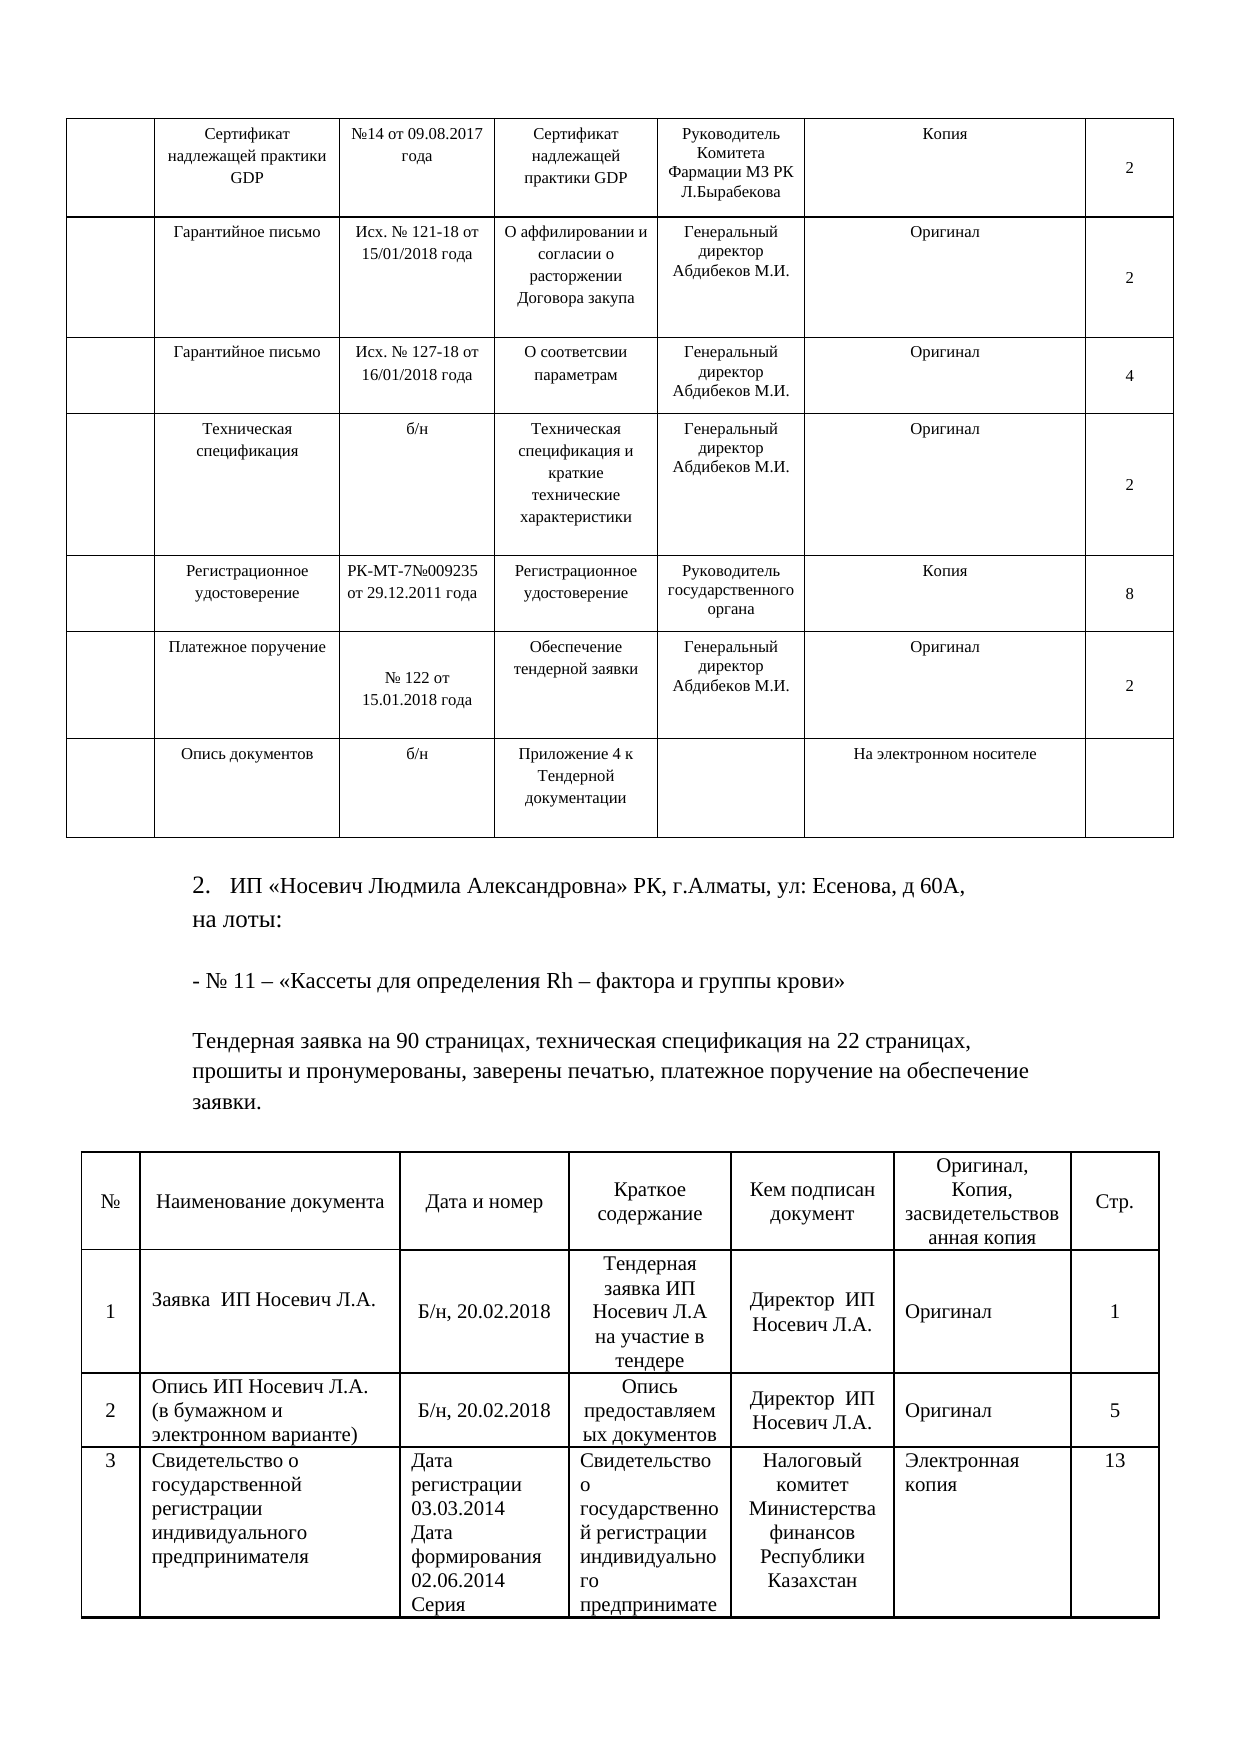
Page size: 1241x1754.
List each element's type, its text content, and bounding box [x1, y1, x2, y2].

text на лоты: [192, 904, 1063, 932]
table_cell Опись ИП Носевич Л.А. (в бумажном и электронном варианте) [141, 1374, 399, 1446]
table_cell б/н [340, 414, 494, 555]
table_cell Сертификат надлежащей практики GDP [155, 119, 339, 216]
table_cell [1086, 739, 1173, 837]
table_header Стр. [1072, 1153, 1158, 1249]
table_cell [141, 1448, 399, 1616]
table_cell Руководитель Комитета Фармации МЗ РК Л.Бырабекова [658, 119, 804, 216]
table_cell Заявка ИП Носевич Л.А. [141, 1250, 399, 1372]
table_cell Оригинал [805, 338, 1085, 413]
table_cell [67, 556, 154, 631]
table_cell 2 [1086, 632, 1173, 738]
table_cell 2 [1086, 218, 1173, 337]
table_cell Платежное поручение [155, 632, 339, 738]
table_cell Генеральный директор Абдибеков М.И. [658, 632, 804, 738]
list ИП «Носевич Людмила Александровна» РК, г.Алматы, ул: Есенова, д 60А, [192, 871, 1063, 899]
table_header Оригинал, Копия, засвидетельствованная копия [895, 1153, 1070, 1249]
table_cell Б/н, 20.02.2018 [401, 1374, 568, 1446]
table_header Кем подписан документ [732, 1153, 893, 1249]
table_cell Опись документов [155, 739, 339, 837]
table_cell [732, 1448, 893, 1616]
table_cell б/н [340, 739, 494, 837]
table_cell 1 [1072, 1251, 1158, 1372]
table_cell Гарантийное письмо [155, 338, 339, 413]
table_cell Оригинал [805, 632, 1085, 738]
table_cell [67, 739, 154, 837]
table_cell №14 от 09.08.2017 года [340, 119, 494, 216]
table_cell Руководитель государственного органа [658, 556, 804, 631]
table_cell 3 [82, 1448, 139, 1616]
table_cell Тендерная заявка ИП Носевич Л.А на участие в тендере [570, 1251, 730, 1372]
table_cell Исх. № 121-18 от 15/01/2018 года [340, 218, 494, 337]
table_cell Оригинал [805, 218, 1085, 337]
table_cell Копия [805, 119, 1085, 216]
text - № 11 – «Кассеты для определения Rh – фактора и группы крови» [192, 967, 1063, 993]
table_cell Приложение 4 к Тендерной документации [495, 739, 657, 837]
table_cell Сертификат надлежащей практики GDP [495, 119, 657, 216]
table_cell 1 [82, 1250, 139, 1372]
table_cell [401, 1448, 568, 1616]
table_cell О соответсвии параметрам [495, 338, 657, 413]
table_cell Директор ИП Носевич Л.А. [732, 1374, 893, 1446]
table_cell Обеспечение тендерной заявки [495, 632, 657, 738]
table_cell [658, 739, 804, 837]
table_cell РК-МТ-7№009235 от 29.12.2011 года [340, 556, 494, 631]
table_cell [67, 632, 154, 738]
table_cell 4 [1086, 338, 1173, 413]
table_cell Оригинал [895, 1251, 1070, 1372]
table_cell Исх. № 127-18 от 16/01/2018 года [340, 338, 494, 413]
table_header Краткое содержание [570, 1153, 730, 1249]
table_cell 8 [1086, 556, 1173, 631]
table_cell Техническая спецификация [155, 414, 339, 555]
table_cell 2 [1086, 414, 1173, 555]
table_header Дата и номер [401, 1153, 568, 1249]
table_cell Электронная копия [895, 1448, 1070, 1616]
text Тендерная заявка на 90 страницах, техническая спецификация на 22 страницах, прошиты и пронумерованы, заверены печатью, платежное поручение на обеспечение заявки. [192, 1027, 1063, 1114]
table_cell Регистрационное удостоверение [155, 556, 339, 631]
table_cell [67, 414, 154, 555]
table_cell Оригинал [895, 1374, 1070, 1446]
table_cell О аффилировании и согласии о расторжении Договора закупа [495, 218, 657, 337]
table_cell 2 [1086, 119, 1173, 216]
table_header № [82, 1153, 139, 1249]
table_cell 5 [1072, 1374, 1158, 1446]
table_cell № 122 от 15.01.2018 года [340, 632, 494, 738]
table_cell [67, 218, 154, 337]
table_header Наименование документа [141, 1153, 399, 1249]
table_cell 13 [1072, 1448, 1158, 1616]
table_cell Генеральный директор Абдибеков М.И. [658, 414, 804, 555]
table_cell Техническая спецификация и краткие технические характеристики [495, 414, 657, 555]
table_cell Директор ИП Носевич Л.А. [732, 1251, 893, 1372]
table_cell [67, 338, 154, 413]
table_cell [570, 1448, 730, 1616]
table_cell 2 [82, 1374, 139, 1446]
table_cell [67, 119, 154, 216]
table_cell На электронном носителе [805, 739, 1085, 837]
table_cell Генеральный директор Абдибеков М.И. [658, 338, 804, 413]
table_cell Опись предоставляемых документов [570, 1374, 730, 1446]
table_cell Б/н, 20.02.2018 [401, 1251, 568, 1372]
table_cell Копия [805, 556, 1085, 631]
table_cell Генеральный директор Абдибеков М.И. [658, 218, 804, 337]
table_cell Гарантийное письмо [155, 218, 339, 337]
table_cell Оригинал [805, 414, 1085, 555]
table_cell Регистрационное удостоверение [495, 556, 657, 631]
